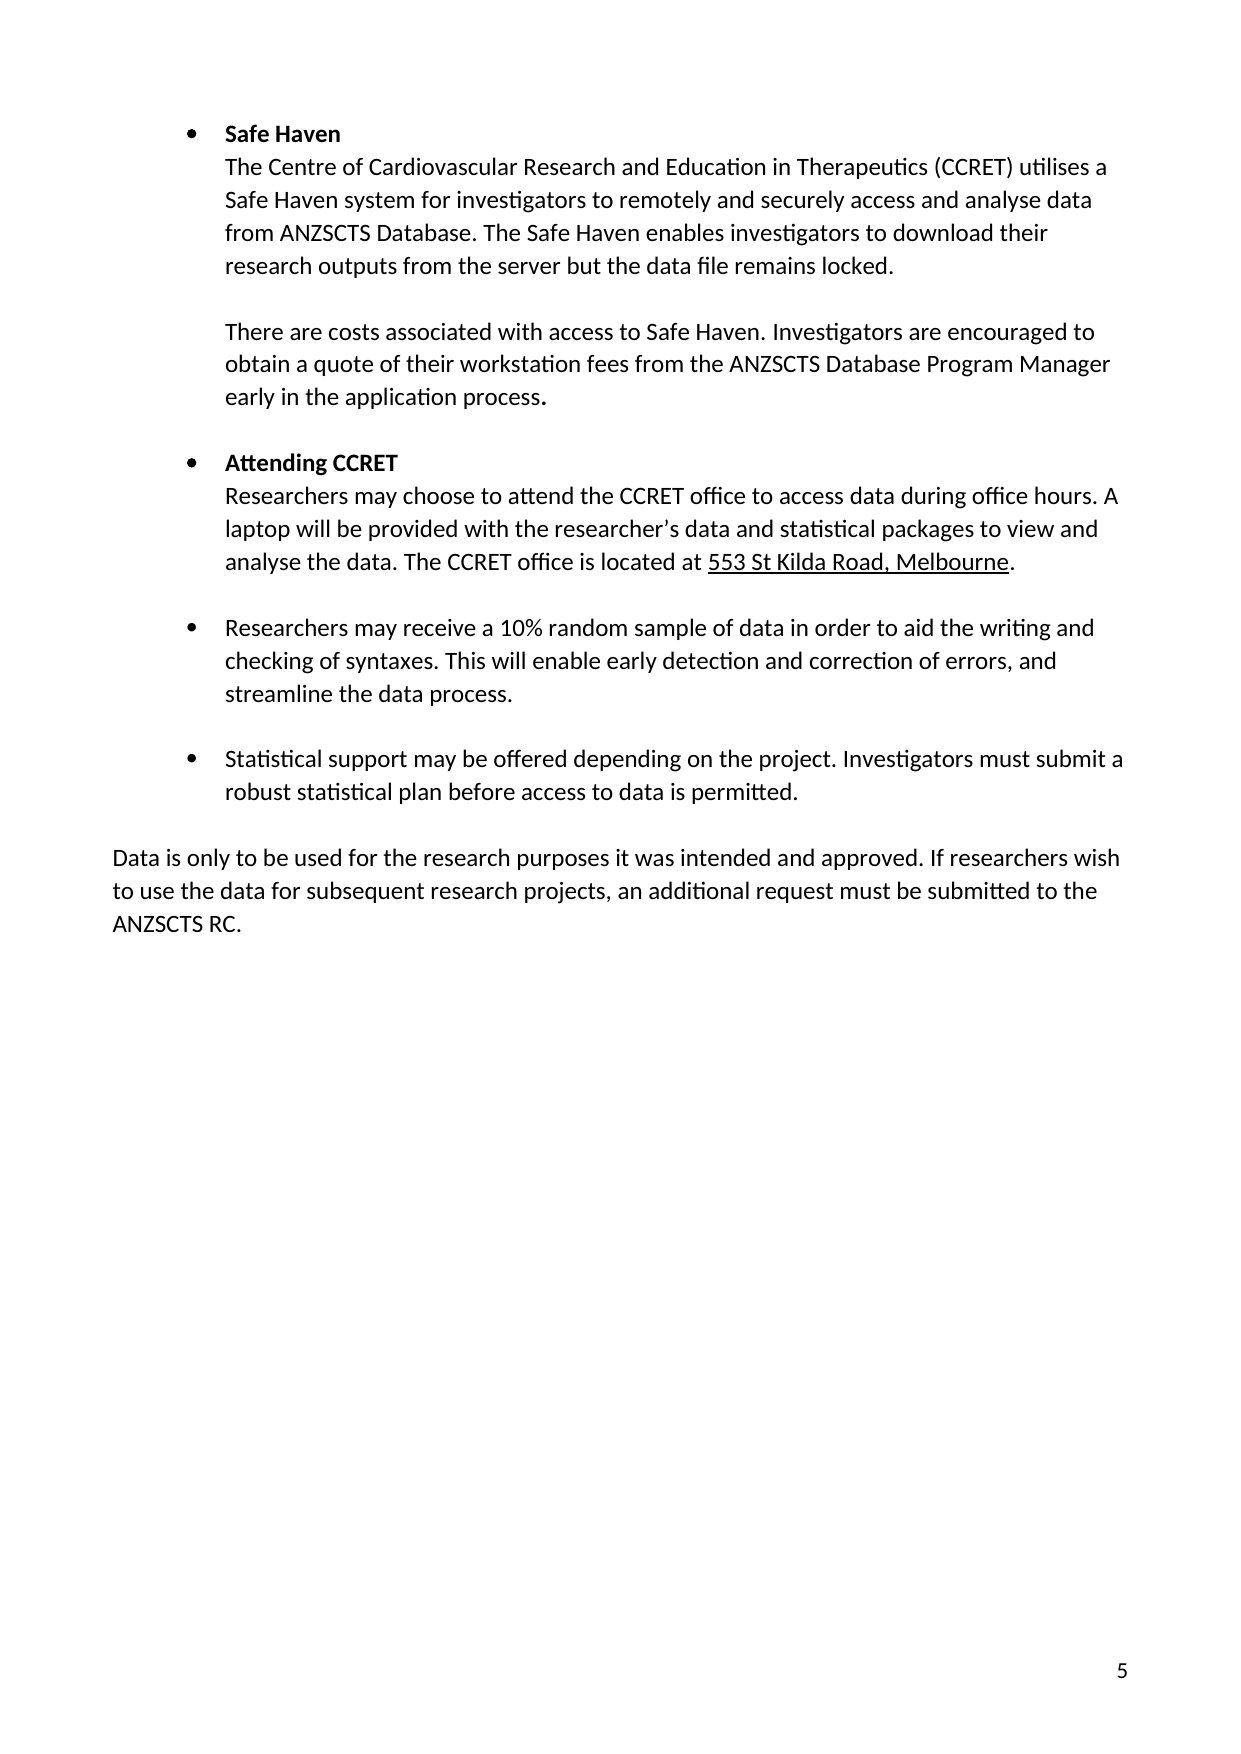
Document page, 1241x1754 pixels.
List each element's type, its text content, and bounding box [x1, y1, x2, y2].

text There are costs associated with access to Safe Haven. Investigators are encouraged to obtain a quote of their workstation fees from the ANZSCTS Database Program Manager early in the application process. [225, 316, 1128, 412]
text Researchers may choose to attend the CCRET office to access data during office hours. A laptop will be provided with the researcher’s data and statistical packages to view and analyse the data. The CCRET office is located at 553 St Kilda Road, Melbourne. [225, 480, 1128, 577]
text The Centre of Cardiovascular Research and Education in Therapeutics (CCRET) utilises a Safe Haven system for investigators to remotely and securely access and analyse data from ANZSCTS Database. The Safe Haven enables investigators to download their research outputs from the server but the data file remains locked. [225, 151, 1128, 280]
list Researchers may receive a 10% random sample of data in order to aid the writing and checking of syntaxes. This will enable early detection and correction of errors, and streamline the data process. [187, 612, 1128, 708]
list Attending CCRET [187, 447, 1128, 478]
text Data is only to be used for the research purposes it was intended and approved. If researchers wish to use the data for subsequent research projects, an additional request must be submitted to the ANZSCTS RC. [112, 842, 1128, 939]
list Safe Haven [187, 118, 1128, 149]
list Statistical support may be offered depending on the project. Investigators must submit a robust statistical plan before access to data is permitted. [187, 743, 1128, 807]
